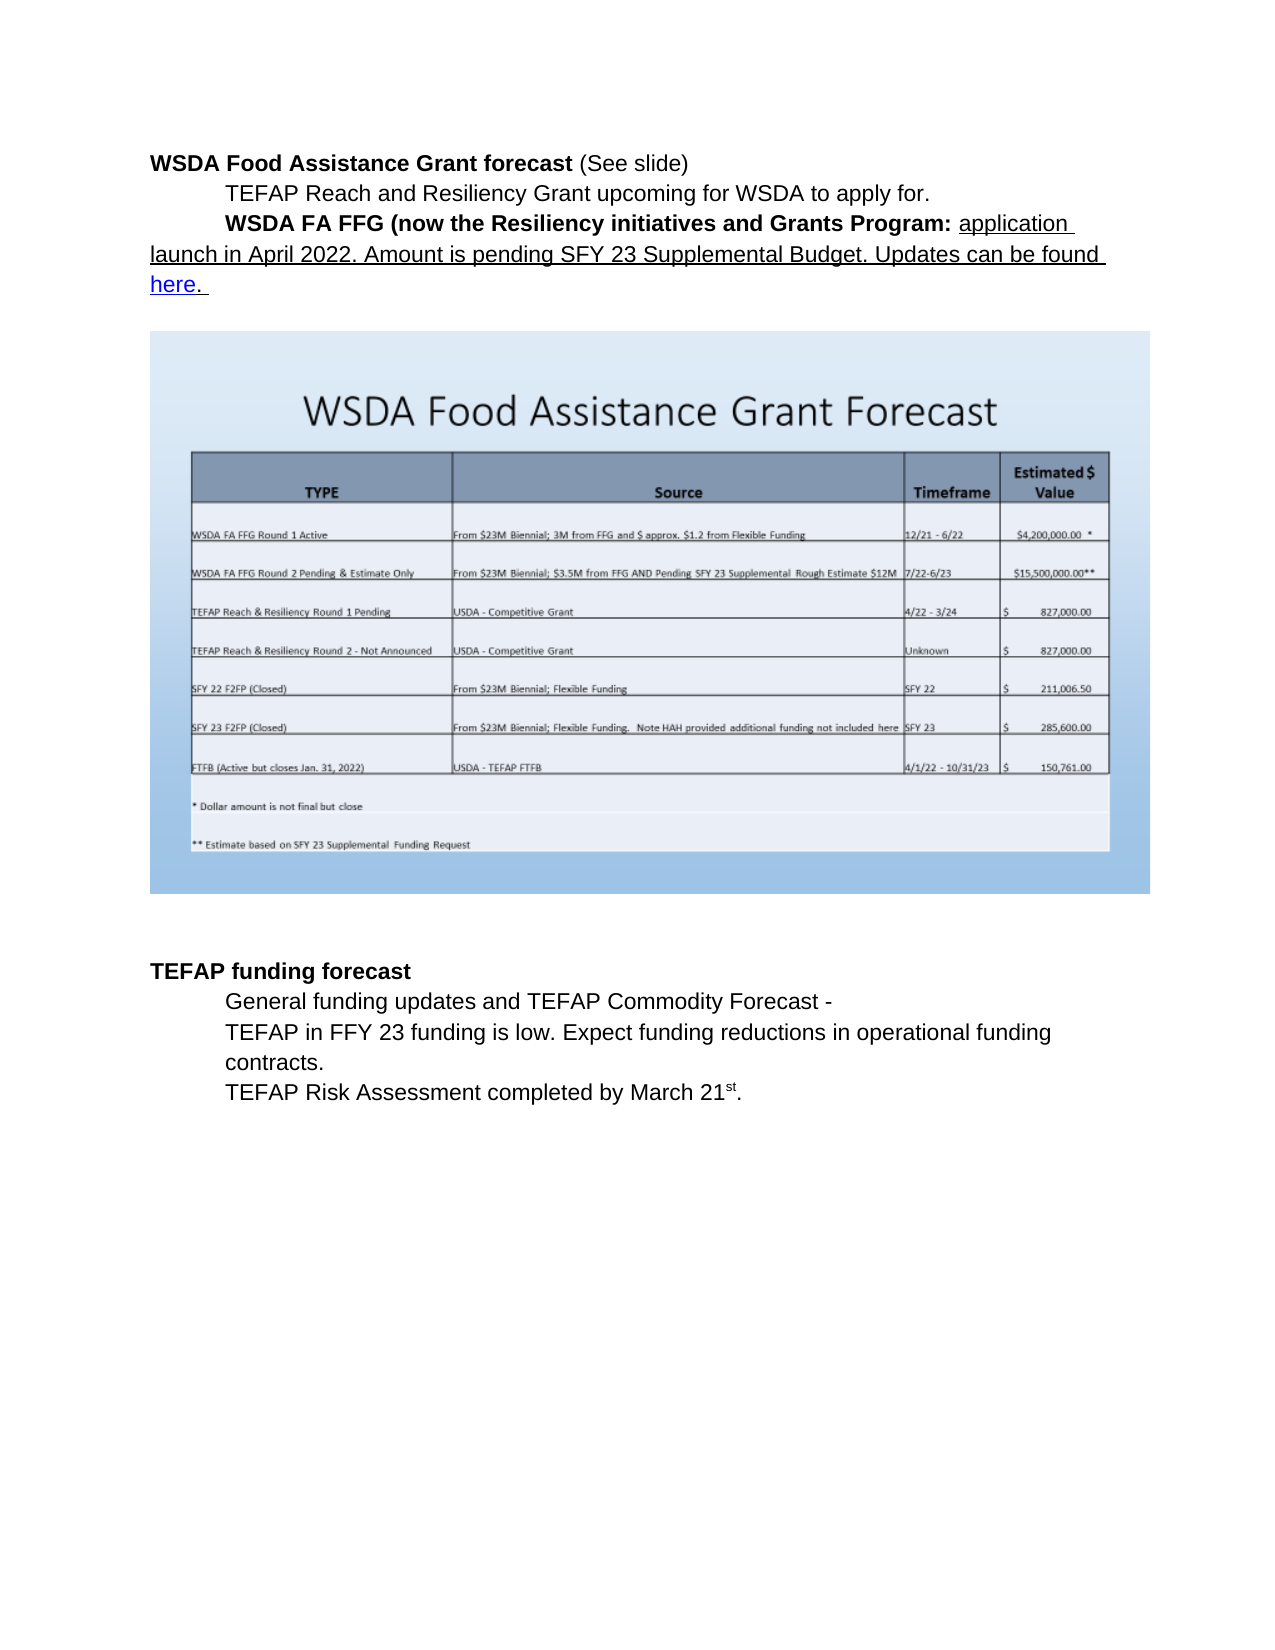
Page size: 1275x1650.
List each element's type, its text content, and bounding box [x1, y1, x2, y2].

text TEFAP in FFY 23 funding is low. Expect funding reductions in operational funding contracts. [225, 1018, 1125, 1075]
text TEFAP Reach and Resiliency Grant upcoming for WSDA to apply for. [150, 180, 1125, 207]
picture [150, 331, 1150, 894]
text WSDA Food Assistance Grant forecast (See slide) [150, 150, 1125, 176]
text TEFAP funding forecast [150, 958, 1125, 984]
text General funding updates and TEFAP Commodity Forecast - [225, 988, 1125, 1014]
text WSDA FA FFG (now the Resiliency initiatives and Grants Program: application launch in April 2022. Amount is pending SFY 23 Supplemental Budget. Updates can be found here. [150, 210, 1125, 297]
text TEFAP Risk Assessment completed by March 21st. [225, 1079, 1125, 1105]
